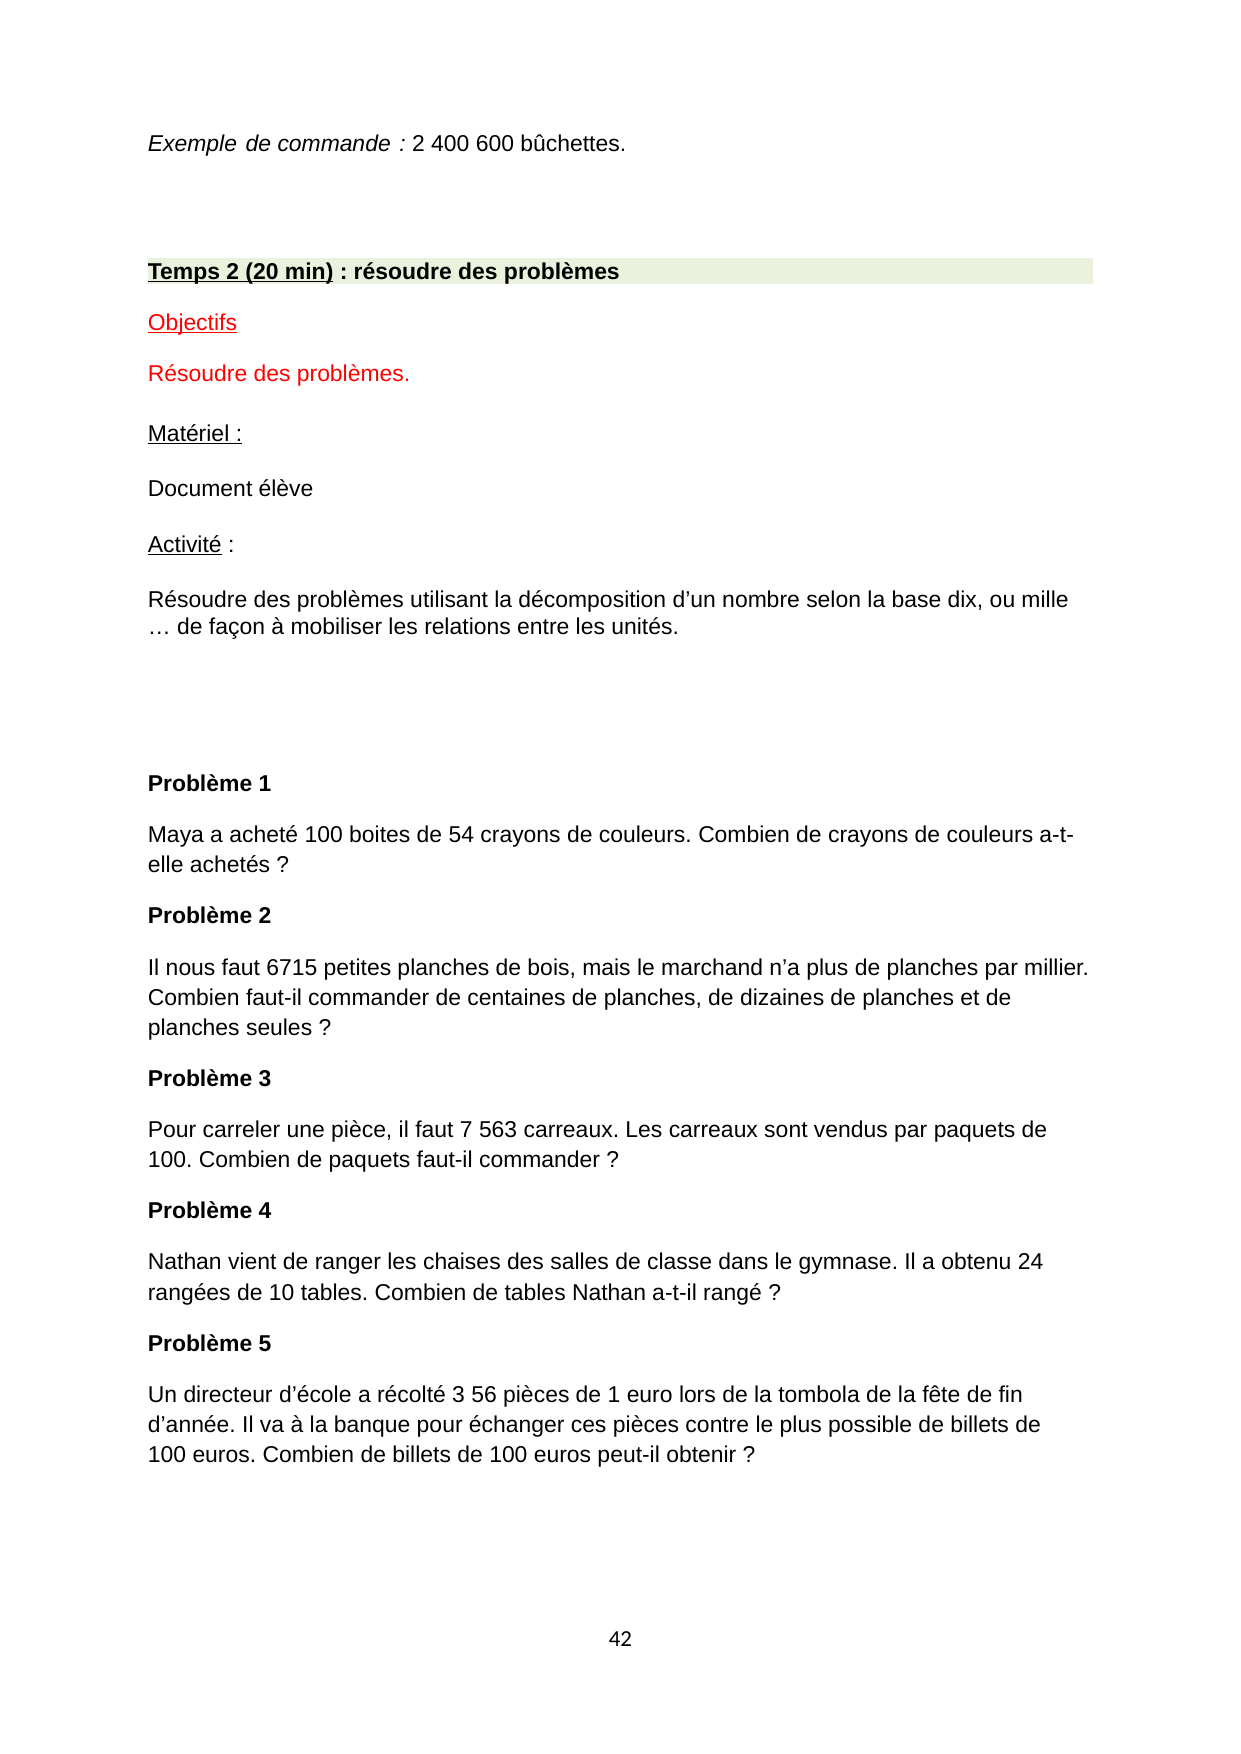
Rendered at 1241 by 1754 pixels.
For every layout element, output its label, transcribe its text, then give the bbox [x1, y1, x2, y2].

text Problème 4 [148, 1197, 1093, 1224]
text Exemple de commande : 2 400 600 bûchettes. [148, 130, 1093, 156]
text Un directeur d’école a récolté 3 56 pièces de 1 euro lors de la tombola de la fête de fin d’année. Il va à la banque pour échanger ces pièces contre le plus possible de billets de 100 euros. Combien de billets de 100 euros peut-il obtenir ? [148, 1381, 1093, 1467]
text Maya a acheté 100 boites de 54 crayons de couleurs. Combien de crayons de couleurs a-t-elle achetés ? [148, 821, 1093, 878]
text Résoudre des problèmes utilisant la décomposition d’un nombre selon la base dix, ou mille … de façon à mobiliser les relations entre les unités. [148, 586, 1093, 639]
text Problème 5 [148, 1329, 1093, 1356]
text Activité : [148, 531, 1093, 557]
text Il nous faut 6715 petites planches de bois, mais le marchand n’a plus de planches par millier. Combien faut-il commander de centaines de planches, de dizaines de planches et de planches seules ? [148, 953, 1093, 1040]
text Résoudre des problèmes. [148, 360, 1093, 387]
text Problème 3 [148, 1065, 1093, 1091]
text Pour carreler une pièce, il faut 7 563 carreaux. Les carreaux sont vendus par paquets de 100. Combien de paquets faut-il commander ? [148, 1116, 1093, 1173]
text Nathan vient de ranger les chaises des salles de classe dans le gymnase. Il a obtenu 24 rangées de 10 tables. Combien de tables Nathan a-t-il rangé ? [148, 1248, 1093, 1305]
text Document élève [148, 475, 1093, 502]
text Objectifs [148, 309, 1093, 336]
text Problème 1 [148, 770, 1093, 797]
text Temps 2 (20 min) : résoudre des problèmes [148, 258, 1093, 284]
text Matériel : [148, 420, 1093, 446]
text Problème 2 [148, 902, 1093, 929]
